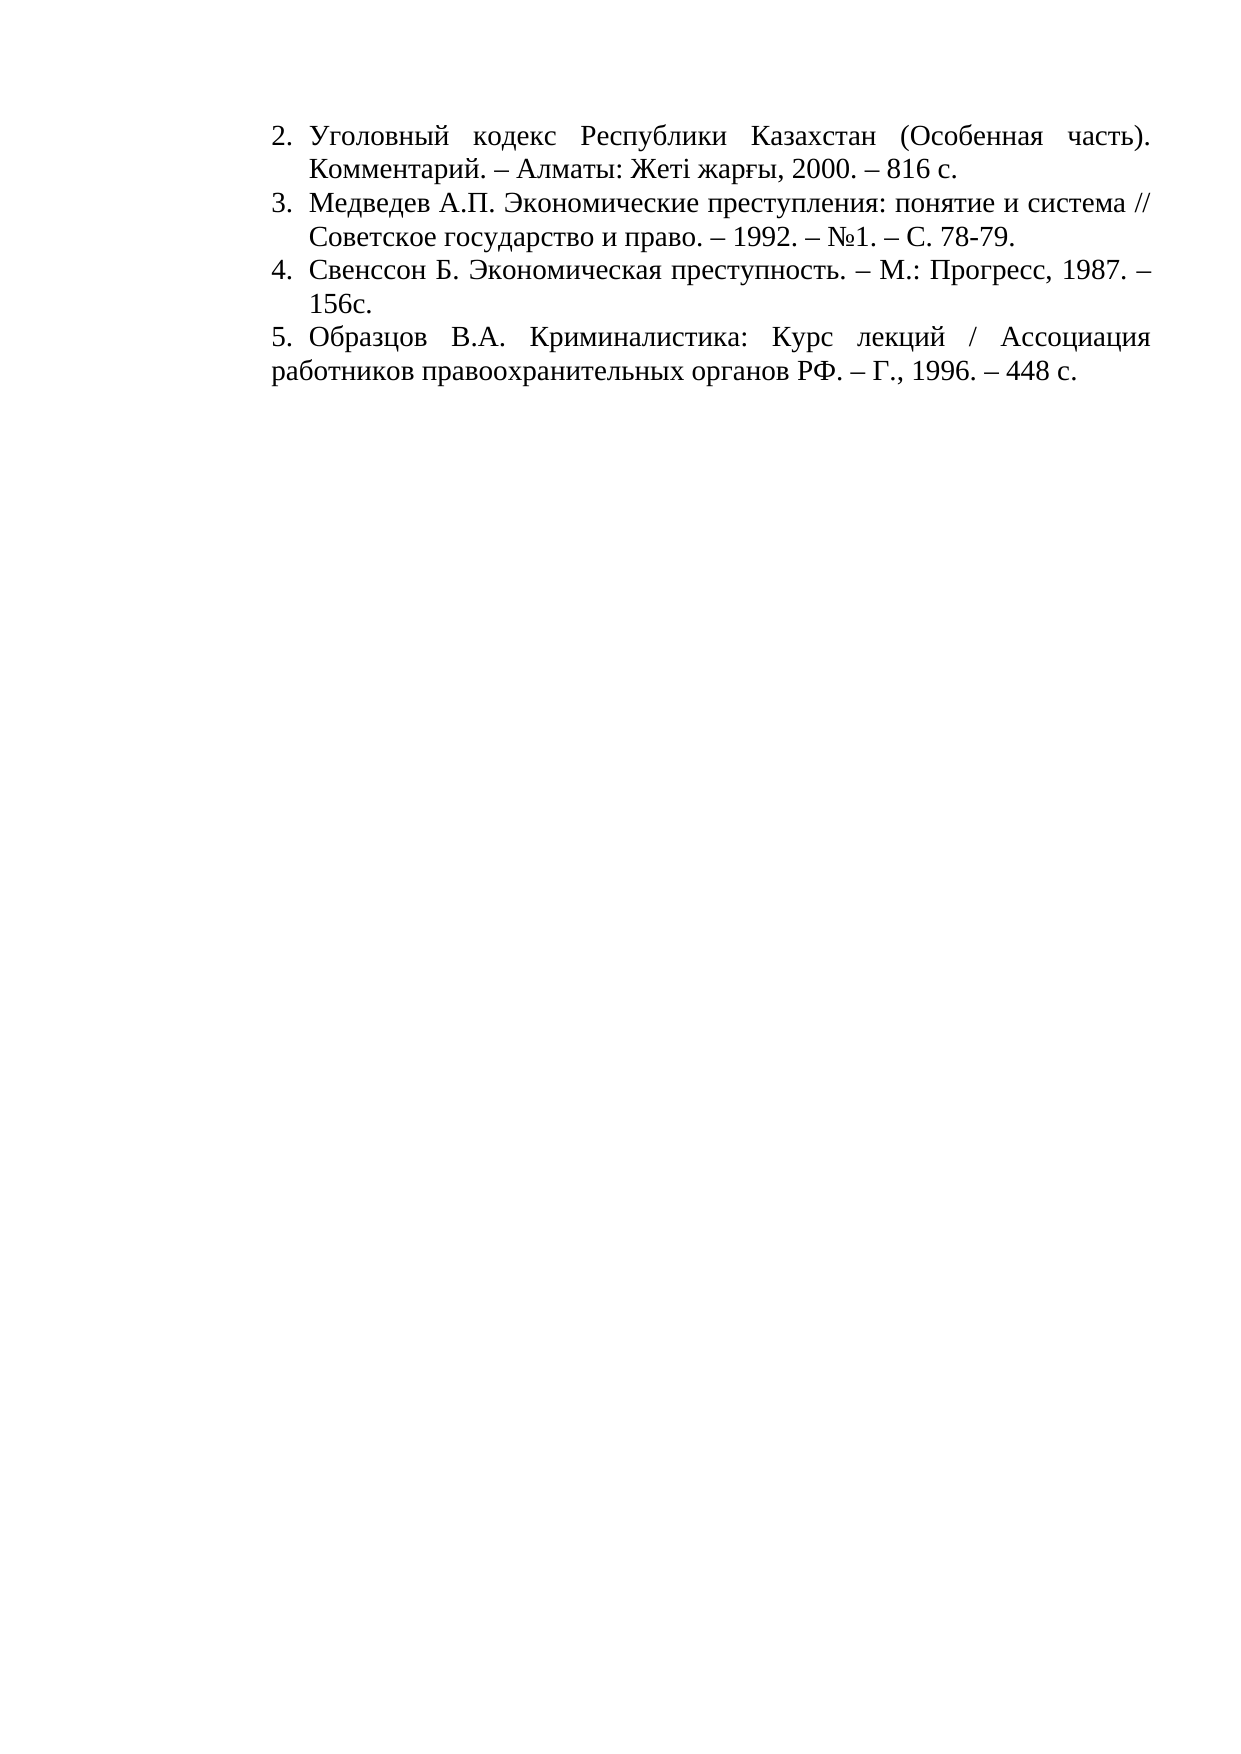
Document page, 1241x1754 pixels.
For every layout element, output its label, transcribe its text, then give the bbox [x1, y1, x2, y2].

subtitle Медведев А.П. Экономические преступления: понятие и система // Советское государство и право. – 1992. – №1. – С. 78-79. [271, 185, 1152, 252]
subtitle Уголовный кодекс Республики Казахстан (Особенная часть). Комментарий. – Алматы: Жеті жарғы, 2000. – 816 с. [271, 118, 1152, 185]
subtitle Образцов В.А. Криминалистика: Курс лекций / Ассоциация работников правоохранительных органов РФ. – Г., 1996. – 448 с. [271, 319, 1152, 386]
subtitle Свенссон Б. Экономическая преступность. – М.: Прогресс, 1987. – 156с. [271, 252, 1152, 319]
